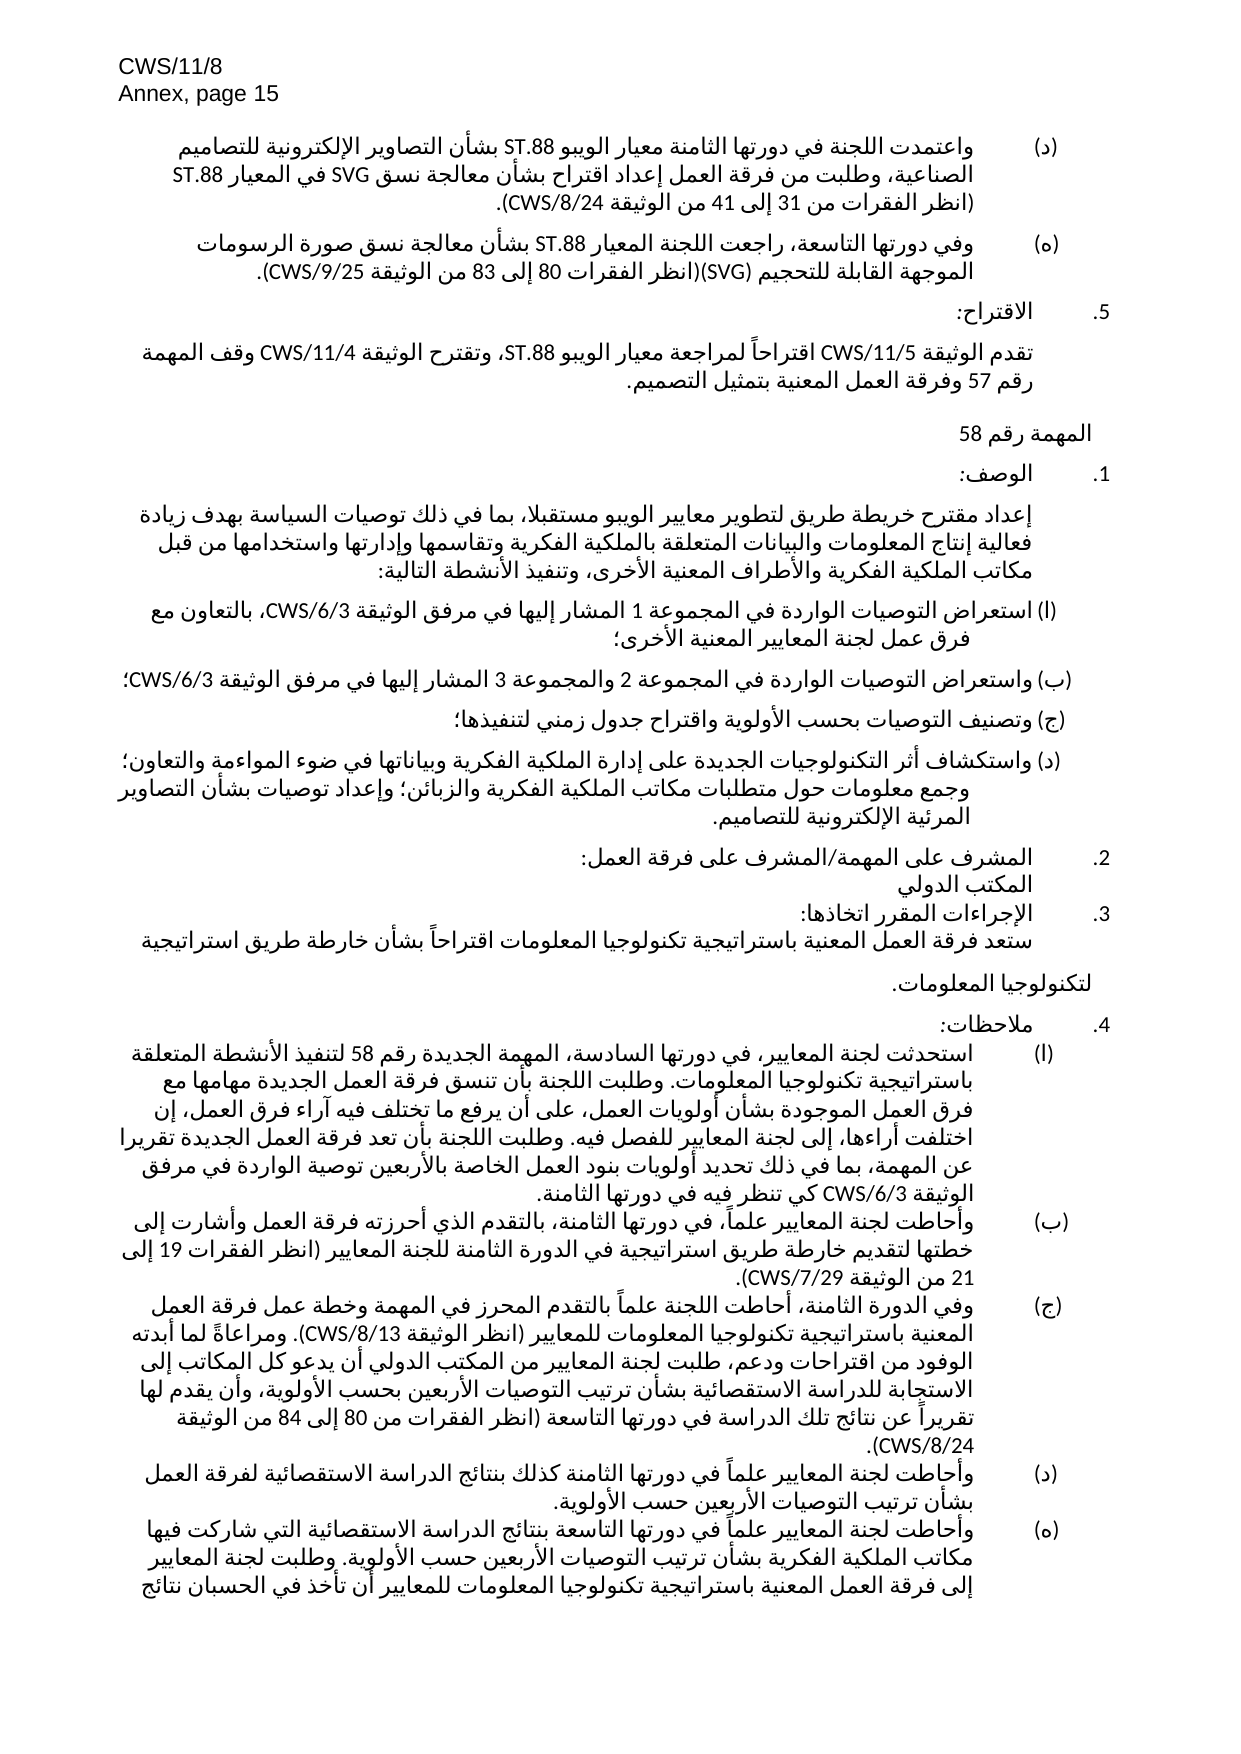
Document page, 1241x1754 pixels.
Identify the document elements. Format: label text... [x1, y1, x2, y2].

subtitle المهمة رقم 58 [118, 419, 1092, 447]
list واعتمدت اللجنة في دورتها الثامنة معيار الويبو ST.88 بشأن التصاوير الإلكترونية للتصاميم الصناعية، وطلبت من فرقة العمل إعداد اقتراح بشأن معالجة نسق SVG في المعيار ST.88 (انظر الفقرات من 31 إلى 41 من الوثيقة CWS/8/24). [118, 132, 1033, 216]
list وفي دورتها التاسعة، راجعت اللجنة المعيار ST.88 بشأن معالجة نسق صورة الرسومات الموجهة القابلة للتحجيم (SVG)(انظر الفقرات 80 إلى 83 من الوثيقة CWS/9/25). [118, 229, 1033, 285]
text إعداد مقترح خريطة طريق لتطوير معايير الويبو مستقبلا، بما في ذلك توصيات السياسة بهدف زيادة فعالية إنتاج المعلومات والبيانات المتعلقة بالملكية الفكرية وتقاسمها وإدارتها واستخدامها من قبل مكاتب الملكية الفكرية والأطراف المعنية الأخرى، وتنفيذ الأنشطة التالية: [118, 500, 1033, 584]
list واستكشاف أثر التكنولوجيات الجديدة على إدارة الملكية الفكرية وبياناتها في ضوء المواءمة والتعاون؛ وجمع معلومات حول متطلبات مكاتب الملكية الفكرية والزبائن؛ وإعداد توصيات بشأن التصاوير المرئية الإلكترونية للتصاميم. [118, 746, 1037, 830]
list واستعراض التوصيات الواردة في المجموعة 2 والمجموعة 3 المشار إليها في مرفق الوثيقة CWS/6/3؛ [118, 665, 1037, 693]
text المكتب الدولي [118, 871, 1033, 899]
list استحدثت لجنة المعايير، في دورتها السادسة، المهمة الجديدة رقم 58 لتنفيذ الأنشطة المتعلقة باستراتيجية تكنولوجيا المعلومات. وطلبت اللجنة بأن تنسق فرقة العمل الجديدة مهامها مع فرق العمل الموجودة بشأن أولويات العمل، على أن يرفع ما تختلف فيه آراء فرق العمل، إن اختلفت أراءها، إلى لجنة المعايير للفصل فيه. وطلبت اللجنة بأن تعد فرقة العمل الجديدة تقريرا عن المهمة، بما في ذلك تحديد أولويات بنود العمل الخاصة بالأربعين توصية الواردة في مرفق الوثيقة CWS/6/3 كي تنظر فيه في دورتها الثامنة. [118, 1039, 1033, 1207]
list الاقتراح: [118, 297, 1092, 325]
text ستعد فرقة العمل المعنية باستراتيجية تكنولوجيا المعلومات اقتراحاً بشأن خارطة طريق استراتيجية لتكنولوجيا المعلومات. [118, 927, 1092, 997]
list وأحاطت لجنة المعايير علماً في دورتها الثامنة كذلك بنتائج الدراسة الاستقصائية لفرقة العمل بشأن ترتيب التوصيات الأربعين حسب الأولوية. [118, 1459, 1033, 1515]
list الوصف: [118, 459, 1092, 487]
list وأحاطت لجنة المعايير علماً، في دورتها الثامنة، بالتقدم الذي أحرزته فرقة العمل وأشارت إلى خطتها لتقديم خارطة طريق استراتيجية في الدورة الثامنة للجنة المعايير (انظر الفقرات 19 إلى 21 من الوثيقة CWS/7/29). [118, 1207, 1033, 1291]
list المشرف على المهمة/المشرف على فرقة العمل: [118, 843, 1092, 871]
list وتصنيف التوصيات بحسب الأولوية واقتراح جدول زمني لتنفيذها؛ [118, 706, 1037, 733]
list الإجراءات المقرر اتخاذها: [118, 899, 1092, 927]
list استعراض التوصيات الواردة في المجموعة 1 المشار إليها في مرفق الوثيقة CWS/6/3، بالتعاون مع فرق عمل لجنة المعايير المعنية الأخرى؛ [118, 596, 1037, 652]
list ملاحظات: [118, 1011, 1092, 1039]
list وفي الدورة الثامنة، أحاطت اللجنة علماً بالتقدم المحرز في المهمة وخطة عمل فرقة العمل المعنية باستراتيجية تكنولوجيا المعلومات للمعايير (انظر الوثيقة CWS/8/13). ومراعاةً لما أبدته الوفود من اقتراحات ودعم، طلبت لجنة المعايير من المكتب الدولي أن يدعو كل المكاتب إلى الاستجابة للدراسة الاستقصائية بشأن ترتيب التوصيات الأربعين بحسب الأولوية، وأن يقدم لها تقريراً عن نتائج تلك الدراسة في دورتها التاسعة (انظر الفقرات من 80 إلى 84 من الوثيقة CWS/8/24). [118, 1291, 1033, 1459]
text تقدم الوثيقة CWS/11/5 اقتراحاً لمراجعة معيار الويبو ST.88، وتقترح الوثيقة CWS/11/4 وقف المهمة رقم 57 وفرقة العمل المعنية بتمثيل التصميم. [118, 338, 1033, 394]
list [118, 1515, 1033, 1599]
